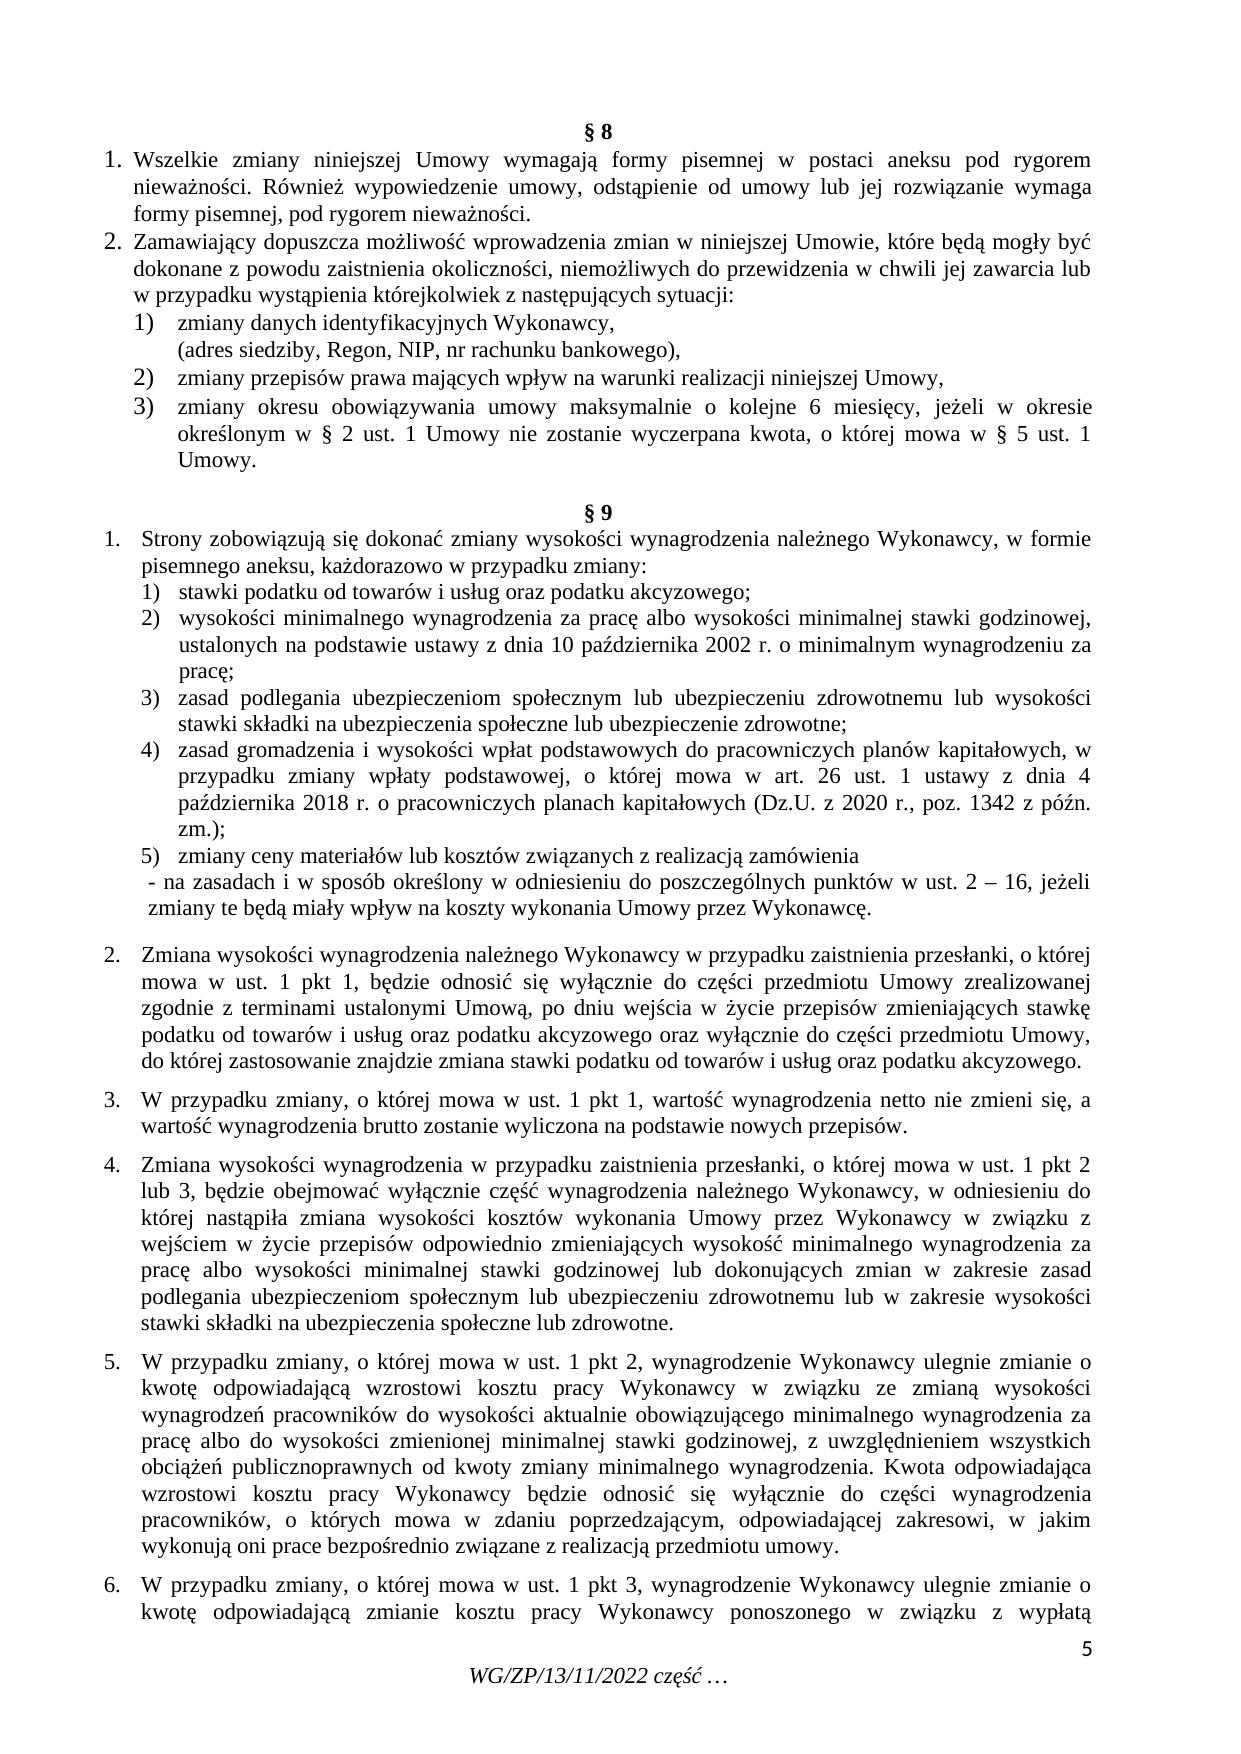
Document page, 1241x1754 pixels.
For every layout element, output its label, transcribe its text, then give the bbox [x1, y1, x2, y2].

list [103, 1571, 1093, 1624]
text § 8 [103, 118, 1093, 144]
text - na zasadach i w sposób określony w odniesieniu do poszczególnych punktów w ust. 2 – 16, jeżeli zmiany te będą miały wpływ na koszty wykonania Umowy przez Wykonawcę. [148, 868, 1093, 921]
list zmiany przepisów prawa mających wpływ na warunki realizacji niniejszej Umowy, [133, 362, 1093, 391]
text § 9 [103, 499, 1093, 525]
list Wszelkie zmiany niniejszej Umowy wymagają formy pisemnej w postaci aneksu pod rygorem nieważności. Również wypowiedzenie umowy, odstąpienie od umowy lub jej rozwiązanie wymaga formy pisemnej, pod rygorem nieważności. [103, 144, 1093, 226]
list zmiany danych identyfikacyjnych Wykonawcy, [133, 307, 1093, 336]
list Zmiana wysokości wynagrodzenia należnego Wykonawcy w przypadku zaistnienia przesłanki, o której mowa w ust. 1 pkt 1, będzie odnosić się wyłącznie do części przedmiotu Umowy zrealizowanej zgodnie z terminami ustalonymi Umową, po dniu wejścia w życie przepisów zmieniających stawkę podatku od towarów i usług oraz podatku akcyzowego oraz wyłącznie do części przedmiotu Umowy, do której zastosowanie znajdzie zmiana stawki podatku od towarów i usług oraz podatku akcyzowego. [103, 942, 1093, 1073]
list Strony zobowiązują się dokonać zmiany wysokości wynagrodzenia należnego Wykonawcy, w formie pisemnego aneksu, każdorazowo w przypadku zmiany: [103, 525, 1093, 578]
list W przypadku zmiany, o której mowa w ust. 1 pkt 2, wynagrodzenie Wykonawcy ulegnie zmianie o kwotę odpowiadającą wzrostowi kosztu pracy Wykonawcy w związku ze zmianą wysokości wynagrodzeń pracowników do wysokości aktualnie obowiązującego minimalnego wynagrodzenia za pracę albo do wysokości zmienionej minimalnej stawki godzinowej, z uwzględnieniem wszystkich obciążeń publicznoprawnych od kwoty zmiany minimalnego wynagrodzenia. Kwota odpowiadająca wzrostowi kosztu pracy Wykonawcy będzie odnosić się wyłącznie do części wynagrodzenia pracowników, o których mowa w zdaniu poprzedzającym, odpowiadającej zakresowi, w jakim wykonują oni prace bezpośrednio związane z realizacją przedmiotu umowy. [103, 1348, 1093, 1559]
list stawki podatku od towarów i usług oraz podatku akcyzowego; [141, 578, 1093, 604]
list zmiany okresu obowiązywania umowy maksymalnie o kolejne 6 miesięcy, jeżeli w okresie określonym w § 2 ust. 1 Umowy nie zostanie wyczerpana kwota, o której mowa w § 5 ust. 1 Umowy. [133, 391, 1093, 473]
list W przypadku zmiany, o której mowa w ust. 1 pkt 1, wartość wynagrodzenia netto nie zmieni się, a wartość wynagrodzenia brutto zostanie wyliczona na podstawie nowych przepisów. [103, 1086, 1093, 1138]
text (adres siedziby, Regon, NIP, nr rachunku bankowego), [177, 336, 1093, 362]
list Zmiana wysokości wynagrodzenia w przypadku zaistnienia przesłanki, o której mowa w ust. 1 pkt 2 lub 3, będzie obejmować wyłącznie część wynagrodzenia należnego Wykonawcy, w odniesieniu do której nastąpiła zmiana wysokości kosztów wykonania Umowy przez Wykonawcy w związku z wejściem w życie przepisów odpowiednio zmieniających wysokość minimalnego wynagrodzenia za pracę albo wysokości minimalnej stawki godzinowej lub dokonujących zmian w zakresie zasad podlegania ubezpieczeniom społecznym lub ubezpieczeniu zdrowotnemu lub w zakresie wysokości stawki składki na ubezpieczenia społeczne lub zdrowotne. [103, 1151, 1093, 1336]
list zasad gromadzenia i wysokości wpłat podstawowych do pracowniczych planów kapitałowych, w przypadku zmiany wpłaty podstawowej, o której mowa w art. 26 ust. 1 ustawy z dnia 4 października 2018 r. o pracowniczych planach kapitałowych (Dz.U. z 2020 r., poz. 1342 z późn. zm.); [141, 736, 1093, 842]
list wysokości minimalnego wynagrodzenia za pracę albo wysokości minimalnej stawki godzinowej, ustalonych na podstawie ustawy z dnia 10 października 2002 r. o minimalnym wynagrodzeniu za pracę; [141, 604, 1093, 683]
list zasad podlegania ubezpieczeniom społecznym lub ubezpieczeniu zdrowotnemu lub wysokości stawki składki na ubezpieczenia społeczne lub ubezpieczenie zdrowotne; [141, 683, 1093, 736]
list Zamawiający dopuszcza możliwość wprowadzenia zmian w niniejszej Umowie, które będą mogły być dokonane z powodu zaistnienia okoliczności, niemożliwych do przewidzenia w chwili jej zawarcia lub w przypadku wystąpienia którejkolwiek z następujących sytuacji: [103, 226, 1093, 307]
list zmiany ceny materiałów lub kosztów związanych z realizacją zamówienia [141, 842, 1093, 868]
